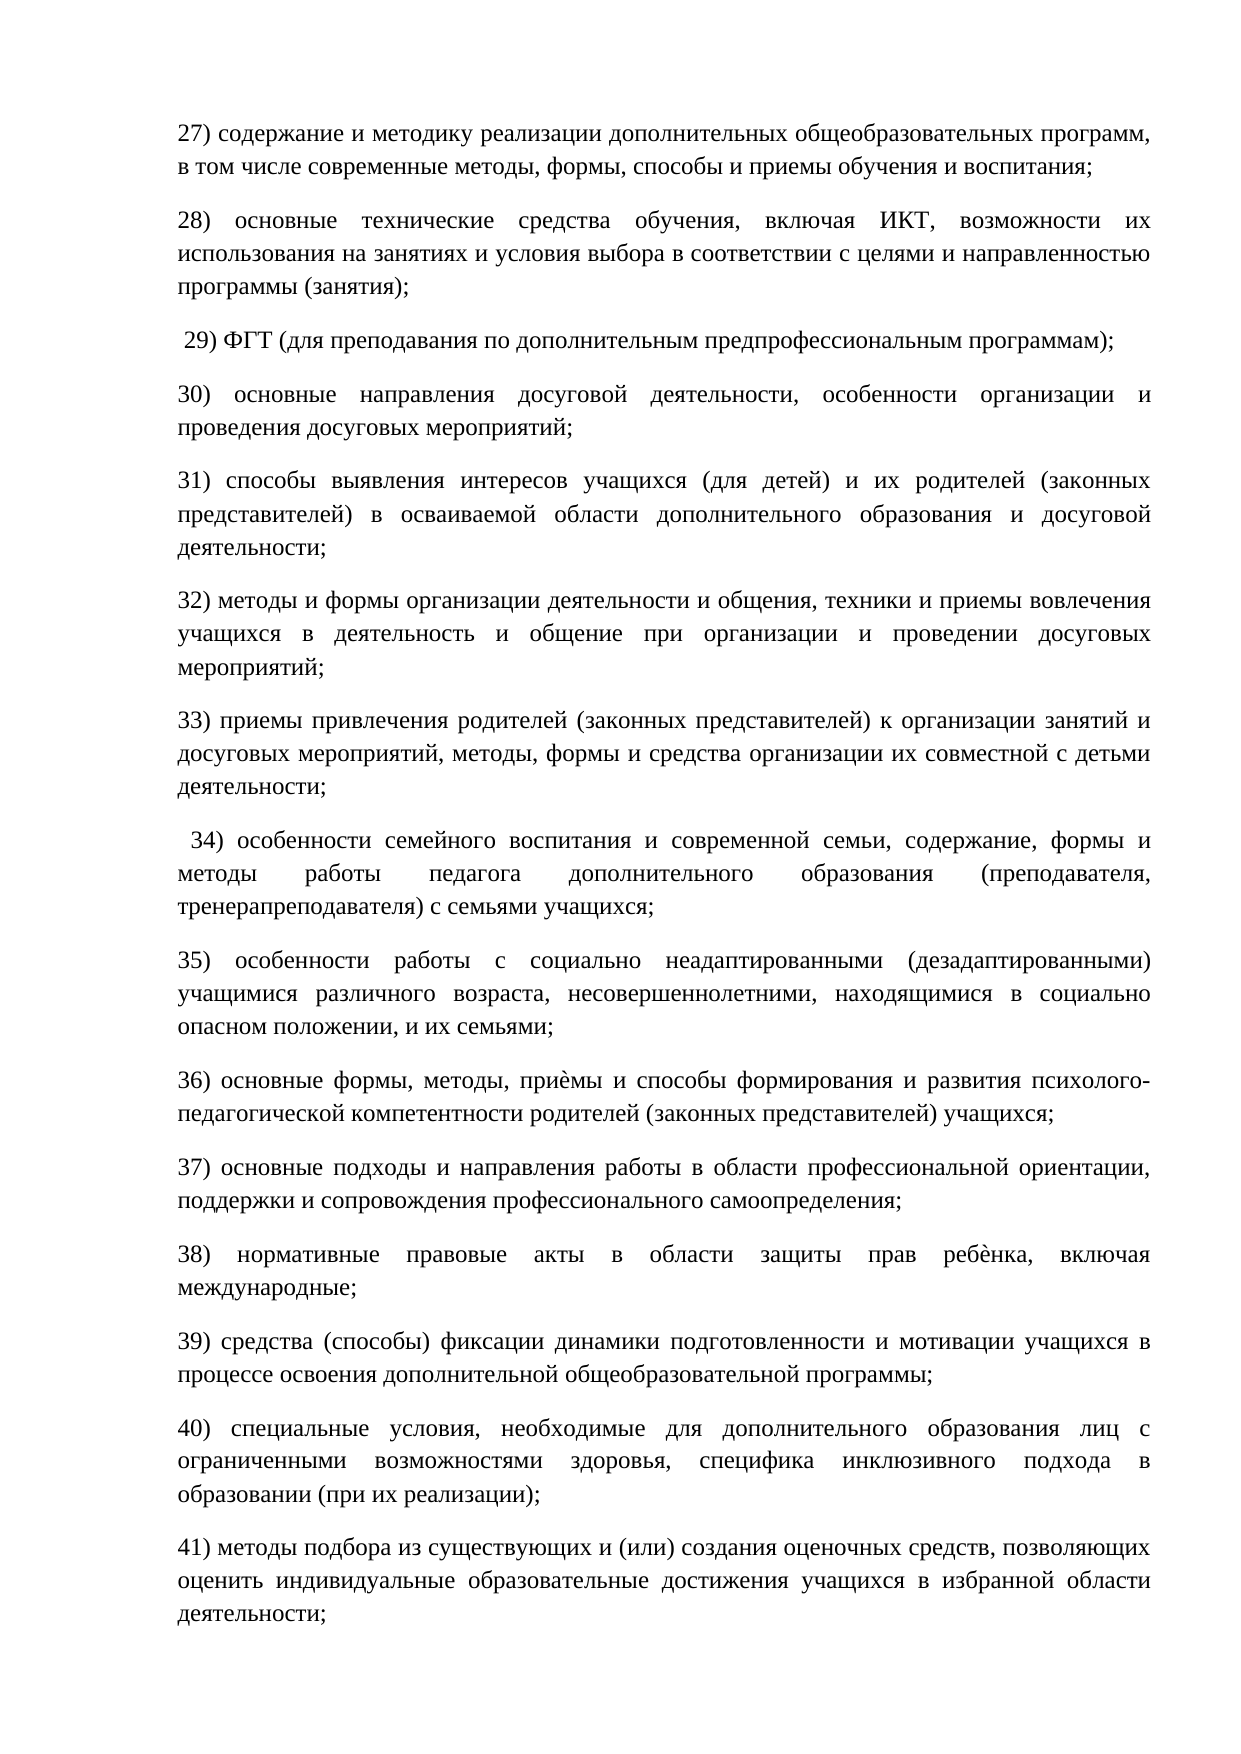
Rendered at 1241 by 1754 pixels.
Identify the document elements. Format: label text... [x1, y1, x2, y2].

text 35) особенности работы с социально неадаптированными (дезадаптированными) учащимися различного возраста, несовершеннолетними, находящимися в социально опасном положении, и их семьями; [177, 945, 1152, 1040]
text 41) методы подбора из существующих и (или) создания оценочных средств, позволяющих оценить индивидуальные образовательные достижения учащихся в избранной области деятельности; [177, 1532, 1152, 1627]
text 36) основные формы, методы, приѐмы и способы формирования и развития психолого-педагогической компетентности родителей (законных представителей) учащихся; [177, 1065, 1152, 1127]
text 33) приемы привлечения родителей (законных представителей) к организации занятий и досуговых мероприятий, методы, формы и средства организации их совместной с детьми деятельности; [177, 705, 1152, 800]
text 34) особенности семейного воспитания и современной семьи, содержание, формы и методы работы педагога дополнительного образования (преподавателя, тренерапреподавателя) с семьями учащихся; [177, 825, 1152, 920]
text 29) ФГТ (для преподавания по дополнительным предпрофессиональным программам); [177, 325, 1152, 354]
text 37) основные подходы и направления работы в области профессиональной ориентации, поддержки и сопровождения профессионального самоопределения; [177, 1152, 1152, 1214]
text 32) методы и формы организации деятельности и общения, техники и приемы вовлечения учащихся в деятельность и общение при организации и проведении досуговых мероприятий; [177, 586, 1152, 680]
text 40) специальные условия, необходимые для дополнительного образования лиц с ограниченными возможностями здоровья, специфика инклюзивного подхода в образовании (при их реализации); [177, 1413, 1152, 1507]
text 27) содержание и методику реализации дополнительных общеобразовательных программ, в том числе современные методы, формы, способы и приемы обучения и воспитания; [177, 118, 1152, 180]
text 28) основные технические средства обучения, включая ИКТ, возможности их использования на занятиях и условия выбора в соответствии с целями и направленностью программы (занятия); [177, 205, 1152, 300]
text 31) способы выявления интересов учащихся (для детей) и их родителей (законных представителей) в осваиваемой области дополнительного образования и досуговой деятельности; [177, 466, 1152, 560]
text 39) средства (способы) фиксации динамики подготовленности и мотивации учащихся в процессе освоения дополнительной общеобразовательной программы; [177, 1326, 1152, 1387]
text 38) нормативные правовые акты в области защиты прав ребѐнка, включая международные; [177, 1239, 1152, 1301]
text 30) основные направления досуговой деятельности, особенности организации и проведения досуговых мероприятий; [177, 379, 1152, 441]
